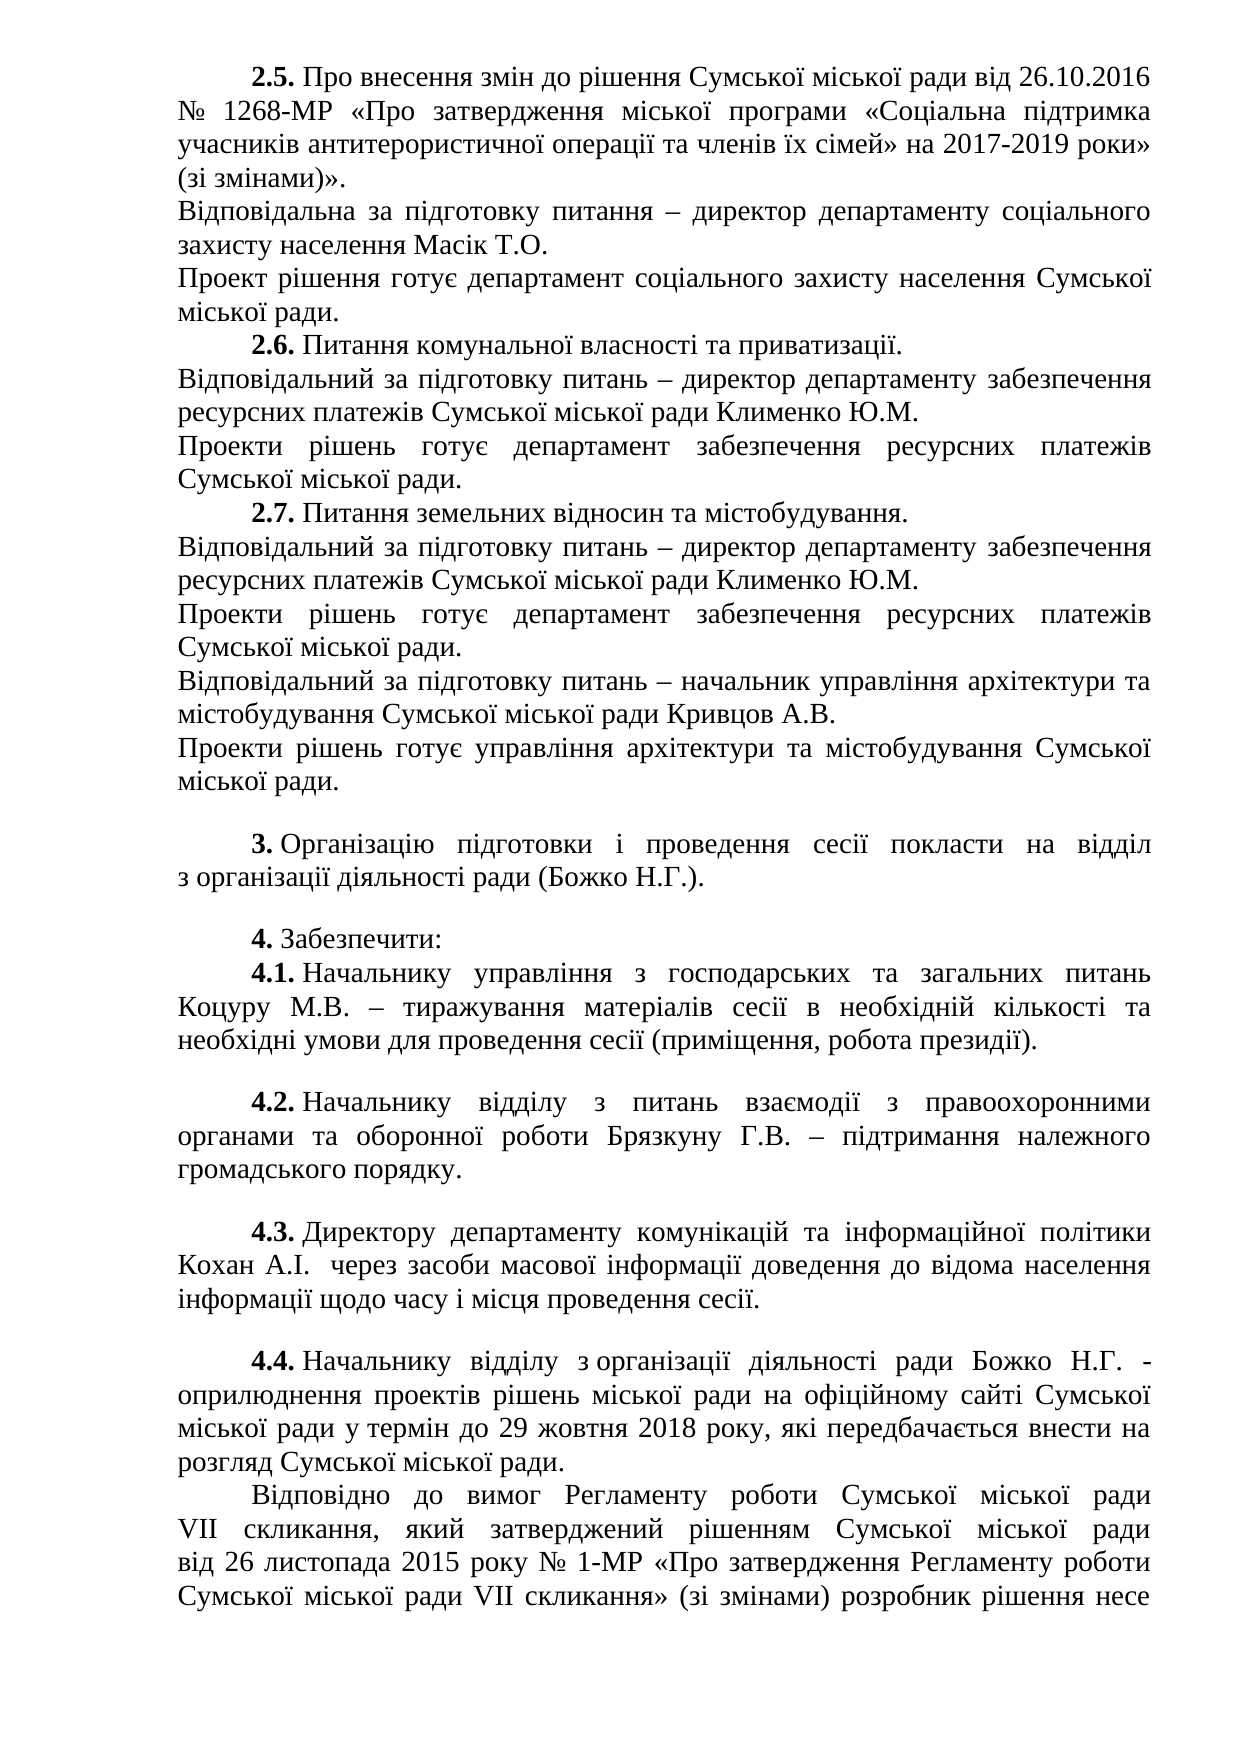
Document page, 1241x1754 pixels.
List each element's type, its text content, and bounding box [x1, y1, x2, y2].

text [177, 1477, 1152, 1612]
text 4.3. Директору департаменту комунікацій та інформаційної політики Кохан А.І. через засоби масової інформації доведення до відома населення інформації щодо часу і місця проведення сесії. [177, 1214, 1152, 1314]
text Відповідальний за підготовку питань – директор департаменту забезпечення ресурсних платежів Сумської міської ради Клименко Ю.М. [177, 529, 1152, 596]
text 4.2. Начальнику відділу з питань взаємодії з правоохоронними органами та оборонної роботи Брязкуну Г.В. – підтримання належного громадського порядку. [177, 1084, 1152, 1185]
text Проект рішення готує департамент соціального захисту населення Сумської міської ради. [177, 260, 1152, 327]
text 2.7. Питання земельних відносин та містобудування. [177, 495, 1152, 529]
text Відповідальна за підготовку питання – директор департаменту соціального захисту населення Масік Т.О. [177, 193, 1152, 260]
text 2.6. Питання комунальної власності та приватизації. [177, 327, 1152, 361]
text Проекти рішень готує управління архітектури та містобудування Сумської міської ради. [177, 730, 1152, 797]
text Проекти рішень готує департамент забезпечення ресурсних платежів Сумської міської ради. [177, 428, 1152, 495]
text Відповідальний за підготовку питань – начальник управління архітектури та містобудування Сумської міської ради Кривцов А.В. [177, 663, 1152, 730]
text 4.1. Начальнику управління з господарських та загальних питань Коцуру М.В. – тиражування матеріалів сесії в необхідній кількості та необхідні умови для проведення сесії (приміщення, робота президії). [177, 955, 1152, 1056]
text 3. Організацію підготовки і проведення сесії покласти на відділ з організації діяльності ради (Божко Н.Г.). [177, 826, 1152, 893]
text 2.5. Про внесення змін до рішення Сумської міської ради від 26.10.2016 № 1268-МР «Про затвердження міської програми «Соціальна підтримка учасників антитерористичної операції та членів їх сімей» на 2017-2019 роки» (зі змінами)». [177, 59, 1152, 193]
text 4.4. Начальнику відділу з організації діяльності ради Божко Н.Г. - оприлюднення проектів рішень міської ради на офіційному сайті Сумської міської ради у термін до 29 жовтня 2018 року, які передбачається внести на розгляд Сумської міської ради. [177, 1343, 1152, 1477]
text Відповідальний за підготовку питань – директор департаменту забезпечення ресурсних платежів Сумської міської ради Клименко Ю.М. [177, 361, 1152, 428]
text Проекти рішень готує департамент забезпечення ресурсних платежів Сумської міської ради. [177, 596, 1152, 663]
text 4. Забезпечити: [177, 922, 1152, 955]
